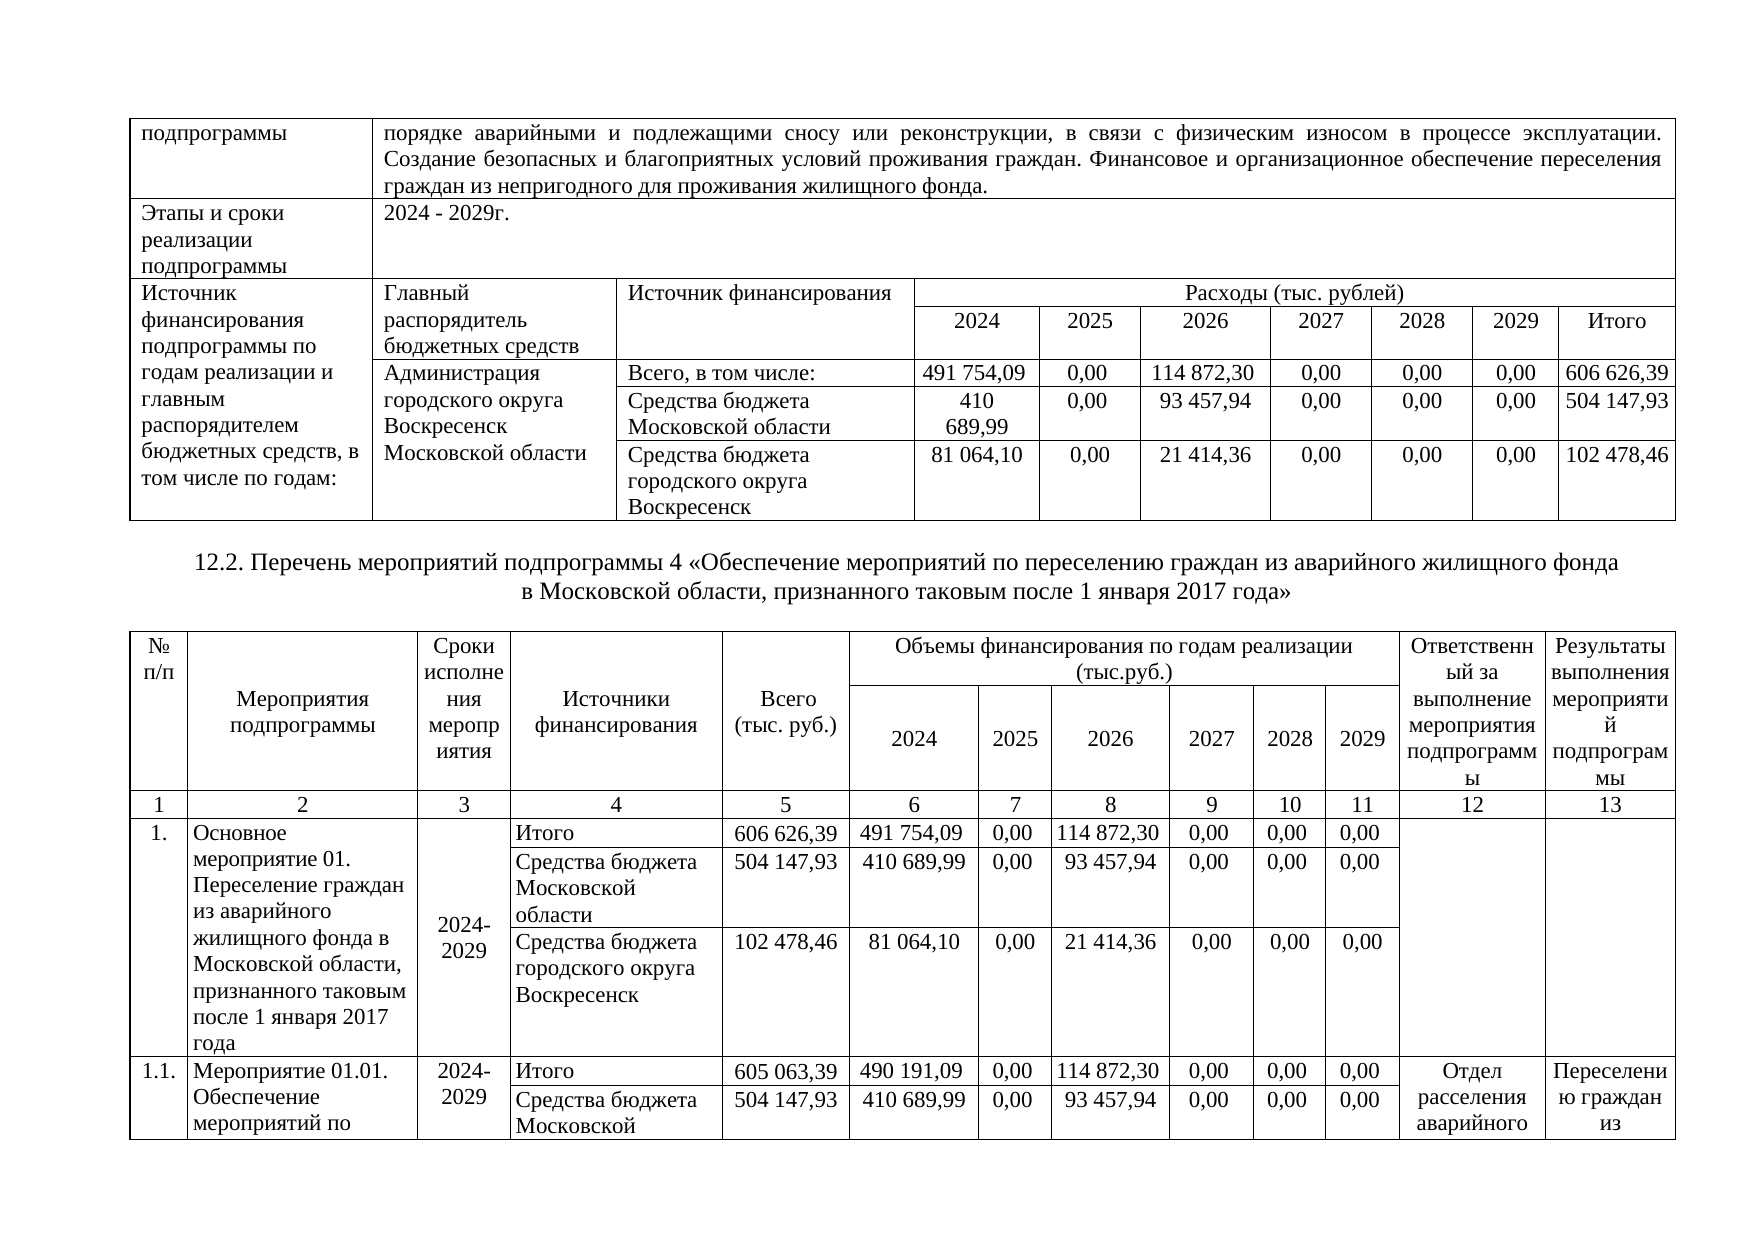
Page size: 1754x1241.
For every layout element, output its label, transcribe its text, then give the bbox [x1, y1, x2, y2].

table_cell Средства бюджета городского округа Воскресенск [511, 928, 722, 1056]
table_cell 504 147,93 [723, 848, 849, 927]
table_cell 2026 [1052, 686, 1169, 790]
table_cell 7 [979, 791, 1051, 817]
table_cell [1400, 819, 1545, 1056]
table_cell 0,00 [979, 1057, 1051, 1085]
table_cell Администрация городского округа Воскресенск Московской области [373, 360, 616, 520]
table_cell 2024-2029 [418, 819, 510, 1056]
table_header Всего (тыс. руб.) [723, 632, 849, 790]
table_cell Итого [1559, 307, 1675, 358]
table_cell 2027 [1170, 686, 1253, 790]
table_cell 2024-2029 [418, 1057, 510, 1139]
table_cell 0,00 [1326, 819, 1399, 847]
table_cell Мероприятие 01.01. Обеспечение мероприятий по переселению граждан из аварийного жилищного фонда, признанного таковым после 1 января 2017 года [188, 1057, 417, 1139]
table_cell 2025 [1040, 307, 1140, 358]
table_cell 410 689,99 [850, 1086, 978, 1139]
table_cell 504 147,93 [723, 1086, 849, 1139]
table_cell 605 063,39 [723, 1057, 849, 1085]
table_cell 491 754,09 [850, 819, 978, 847]
table_cell 0,00 [1254, 1057, 1325, 1085]
table_cell 606 626,39 [1559, 360, 1675, 386]
table_cell 81 064,10 [915, 441, 1039, 520]
table_cell 81 064,10 [850, 928, 978, 1056]
table_cell 21 414,36 [1052, 928, 1169, 1056]
table_cell 10 [1254, 791, 1325, 817]
table_cell 102 478,46 [723, 928, 849, 1056]
table_cell 0,00 [1040, 360, 1140, 386]
table_cell 8 [1052, 791, 1169, 817]
table_cell Главный распорядитель бюджетных средств [373, 279, 616, 358]
table_cell Средства бюджета Московской области [511, 848, 722, 927]
table_cell 1 [131, 791, 187, 817]
table_cell 2029 [1473, 307, 1558, 358]
table_cell 0,00 [1271, 360, 1371, 386]
table_cell 5 [723, 791, 849, 817]
table_cell [1546, 819, 1675, 1056]
table_cell 0,00 [979, 1086, 1051, 1139]
table_cell 0,00 [1254, 819, 1325, 847]
table_cell 0,00 [1271, 387, 1371, 439]
table_cell Всего, в том числе: [617, 360, 914, 386]
table_cell 0,00 [979, 928, 1051, 1056]
table_cell Расходы (тыс. рублей) [915, 279, 1675, 306]
table_cell Переселению граждан из аварийного жилищного фонда [1546, 1057, 1675, 1139]
table_cell 2024 [915, 307, 1039, 358]
table_cell 11 [1326, 791, 1399, 817]
table_cell 6 [850, 791, 978, 817]
table_header Сроки исполнения мероприятия [418, 632, 510, 790]
table_cell 4 [511, 791, 722, 817]
table_cell 0,00 [1040, 387, 1140, 439]
table_cell 0,00 [1170, 928, 1253, 1056]
table_cell Средства бюджета Московской области [617, 387, 914, 439]
table_cell 0,00 [1372, 387, 1472, 439]
table_cell 491 754,09 [915, 360, 1039, 386]
table_cell 0,00 [1170, 1057, 1253, 1085]
table_cell 114 872,30 [1052, 1057, 1169, 1085]
table_cell 2028 [1254, 686, 1325, 790]
text в Московской области, признанного таковым после 1 января 2017 года» [118, 576, 1695, 604]
table_cell 2028 [1372, 307, 1472, 358]
table_cell 93 457,94 [1052, 848, 1169, 927]
table_cell 504 147,93 [1559, 387, 1675, 439]
table_cell 0,00 [1326, 1057, 1399, 1085]
table_cell 2024 [850, 686, 978, 790]
table_header Ответственный за выполнение мероприятия подпрограммы [1400, 632, 1545, 790]
table_cell 2026 [1141, 307, 1270, 358]
table_cell 490 191,09 [850, 1057, 978, 1085]
table_cell 0,00 [1473, 360, 1558, 386]
table_cell 0,00 [1326, 1086, 1399, 1139]
table_cell Этапы и сроки реализации подпрограммы [131, 199, 372, 278]
table_cell Итого [511, 1057, 722, 1085]
table_cell 93 457,94 [1141, 387, 1270, 439]
table_cell 606 626,39 [723, 819, 849, 847]
table_cell 0,00 [1254, 1086, 1325, 1139]
table_cell 410 689,99 [850, 848, 978, 927]
table_cell 0,00 [1473, 387, 1558, 439]
table_cell 0,00 [1372, 441, 1472, 520]
table_cell 93 457,94 [1052, 1086, 1169, 1139]
table_cell 2027 [1271, 307, 1371, 358]
table_cell Средства бюджета городского округа Воскресенск [617, 441, 914, 520]
table_header Мероприятия подпрограммы [188, 632, 417, 790]
table_cell 1.1. [131, 1057, 187, 1139]
table_cell Итого [511, 819, 722, 847]
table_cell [373, 119, 1675, 198]
table_cell Отдел расселения аварийного жилищного фонда Администрации городского округа Воскресенск [1400, 1057, 1545, 1139]
text 12.2. Перечень мероприятий подпрограммы 4 «Обеспечение мероприятий по переселению граждан из аварийного жилищного фонда [118, 547, 1695, 576]
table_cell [131, 119, 372, 198]
table_cell 2025 [979, 686, 1051, 790]
table_header Объемы финансирования по годам реализации (тыс.руб.) [850, 632, 1399, 685]
table_cell 9 [1170, 791, 1253, 817]
table_cell Источник финансирования подпрограммы по годам реализации и главным распорядителем бюджетных средств, в том числе по годам: [131, 279, 372, 520]
table_cell 0,00 [1254, 928, 1325, 1056]
table_cell 114 872,30 [1052, 819, 1169, 847]
table_cell 2029 [1326, 686, 1399, 790]
table_cell 0,00 [1326, 928, 1399, 1056]
table_cell 1. [131, 819, 187, 1056]
table_cell 0,00 [1271, 441, 1371, 520]
table_cell 410 689,99 [915, 387, 1039, 439]
table_cell Источник финансирования [617, 279, 914, 358]
table_cell 0,00 [1170, 848, 1253, 927]
table_cell 3 [418, 791, 510, 817]
table_header Результаты выполнения мероприятий подпрограммы [1546, 632, 1675, 790]
table_cell 0,00 [1170, 819, 1253, 847]
table_cell 2 [188, 791, 417, 817]
table_cell 102 478,46 [1559, 441, 1675, 520]
table_header № п/п [131, 632, 187, 790]
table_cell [511, 1086, 722, 1139]
table_cell 0,00 [979, 848, 1051, 927]
table_cell 0,00 [1254, 848, 1325, 927]
table_cell 0,00 [1326, 848, 1399, 927]
table_cell 0,00 [1170, 1086, 1253, 1139]
table_cell 0,00 [1372, 360, 1472, 386]
table_cell 12 [1400, 791, 1545, 817]
table_cell 21 414,36 [1141, 441, 1270, 520]
table_cell 114 872,30 [1141, 360, 1270, 386]
table_cell 2024 - 2029г. [373, 199, 1675, 278]
table_cell 0,00 [1040, 441, 1140, 520]
table_header Источники финансирования [511, 632, 722, 790]
table_cell Основное мероприятие 01. Переселение граждан из аварийного жилищного фонда в Московской области, признанного таковым после 1 января 2017 года [188, 819, 417, 1056]
table_cell 13 [1546, 791, 1675, 817]
table_cell 0,00 [979, 819, 1051, 847]
table_cell 0,00 [1473, 441, 1558, 520]
